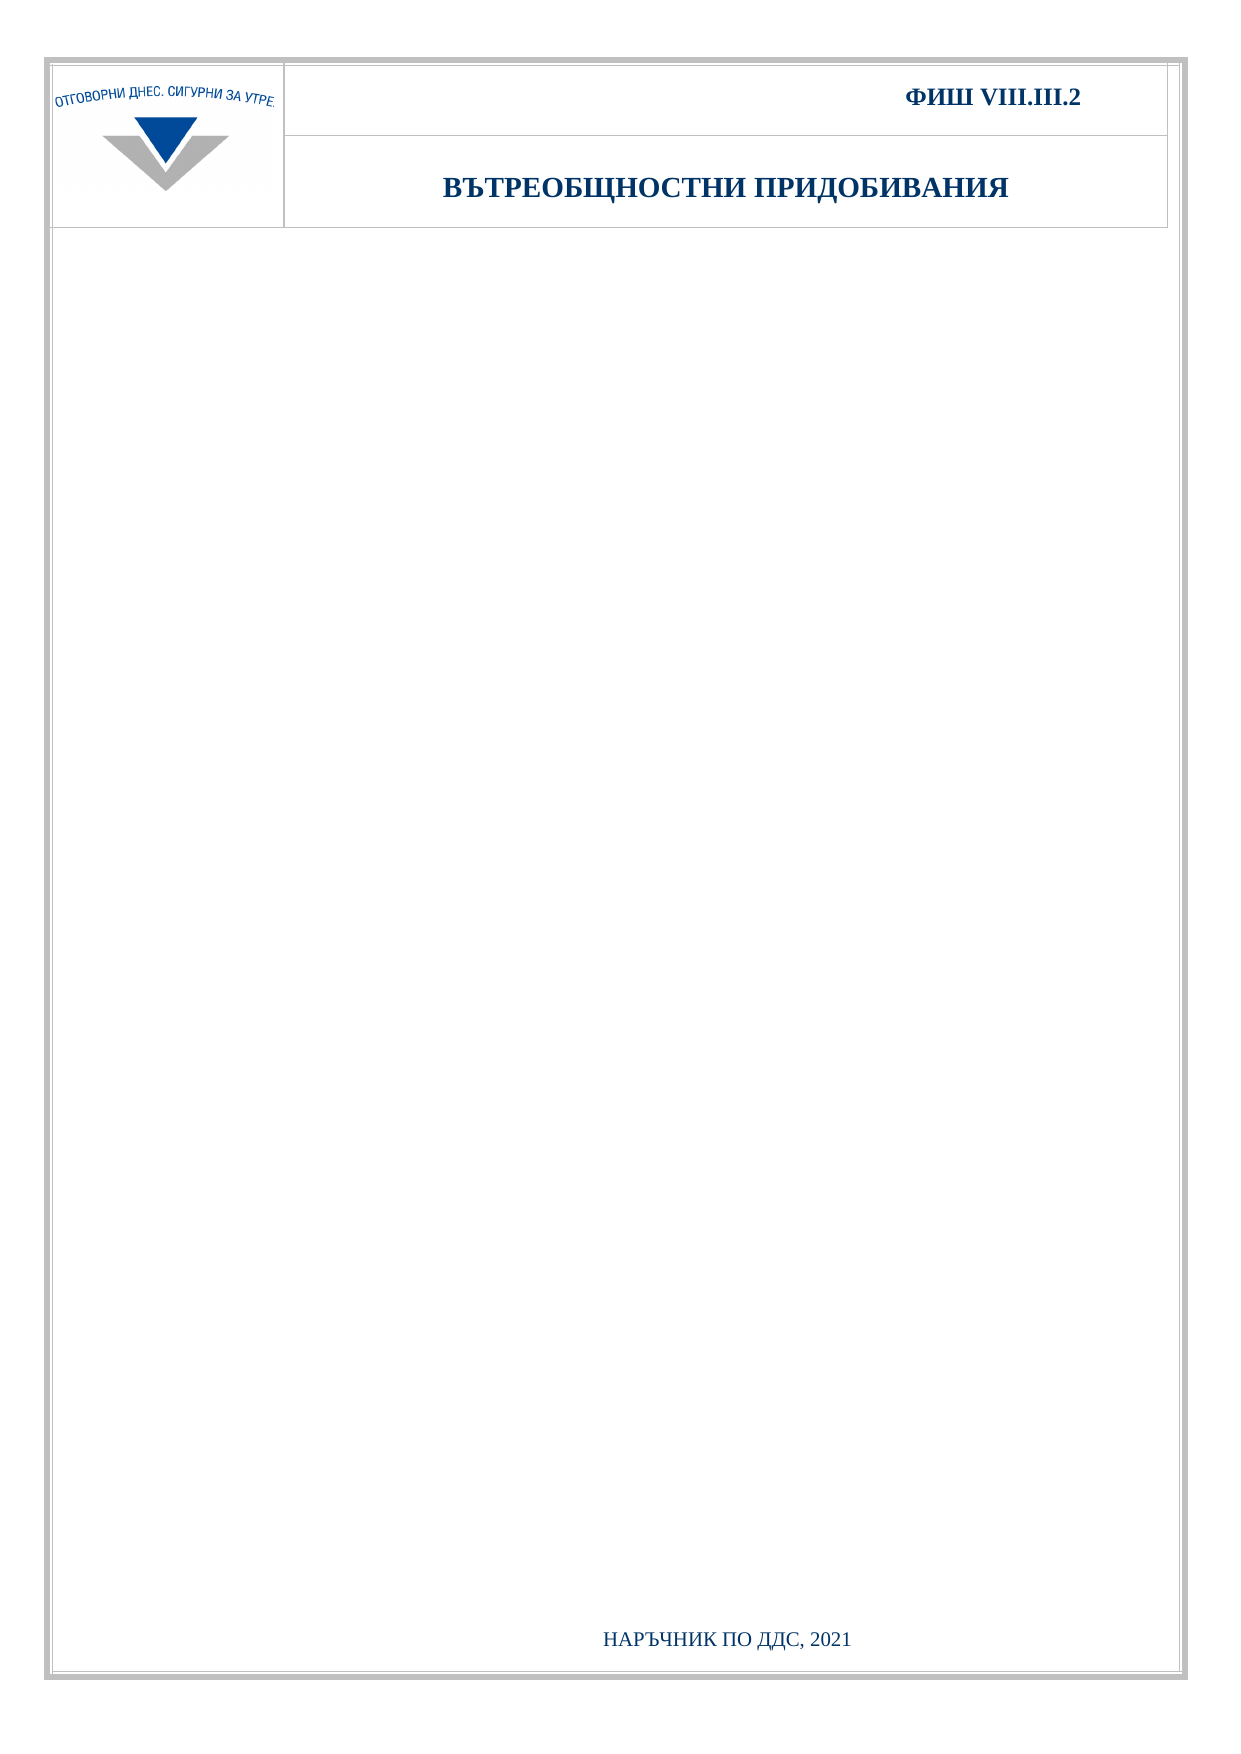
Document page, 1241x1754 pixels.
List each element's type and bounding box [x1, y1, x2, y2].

picture [55, 86, 275, 191]
